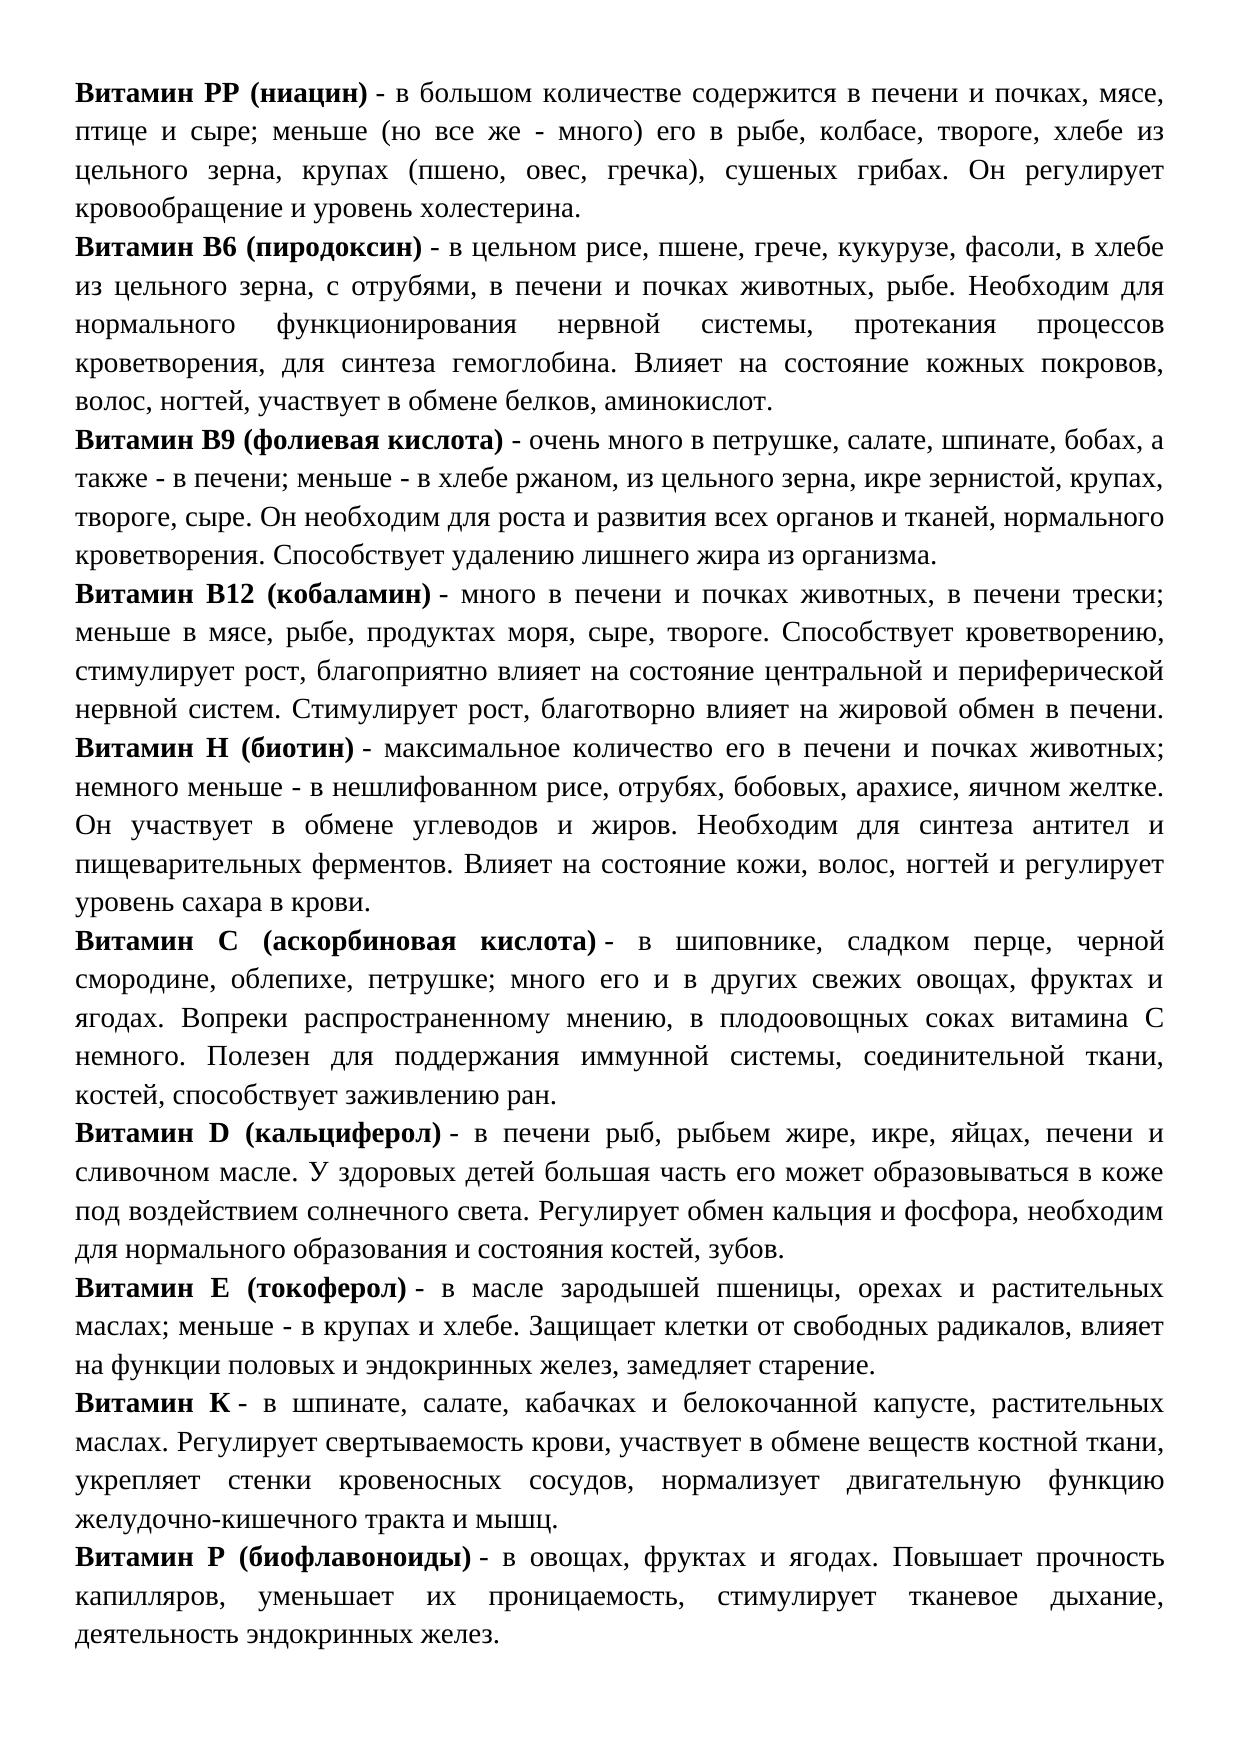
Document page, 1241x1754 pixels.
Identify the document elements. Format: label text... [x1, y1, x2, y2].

text Витамин РР (ниацин) - в большом количестве содержится в печени и почках, мясе, птице и сыре; меньше (но все же - много) его в рыбе, колбасе, твороге, хлебе из цельного зерна, крупах (пшено, овес, гречка), сушеных грибах. Он регулирует кровообращение и уровень холестерина. [75, 75, 1165, 224]
text Витамин К - в шпинате, салате, кабачках и белокочанной капусте, растительных маслах. Регулирует свертываемость крови, участвует в обмене веществ костной ткани, укрепляет стенки кровеносных сосудов, нормализует двигательную функцию желудочно-кишечного тракта и мышц. [75, 1385, 1165, 1534]
text Витамин D (кальциферол) - в печени рыб, рыбьем жире, икре, яйцах, печени и сливочном масле. У здоровых детей большая часть его может образовываться в коже под воздействием солнечного света. Регулирует обмен кальция и фосфора, необходим для нормального образования и состояния костей, зубов. [75, 1116, 1165, 1265]
text Витамин B9 (фолиевая кислота) - очень много в петрушке, салате, шпинате, бобах, а также - в печени; меньше - в хлебе ржаном, из цельного зерна, икре зернистой, крупах, твороге, сыре. Он необходим для роста и развития всех органов и тканей, нормального кроветворения. Способствует удалению лишнего жира из организма. [75, 422, 1165, 571]
text Витамин Е (токоферол) - в масле зародышей пшеницы, орехах и растительных маслах; меньше - в крупах и хлебе. Защищает клетки от свободных радикалов, влияет на функции половых и эндокринных желез, замедляет старение. [75, 1270, 1165, 1380]
text Витамин В6 (пиродоксин) - в цельном рисе, пшене, грече, кукурузе, фасоли, в хлебе из цельного зерна, с отрубями, в печени и почках животных, рыбе. Необходим для нормального функционирования нервной системы, протекания процессов кроветворения, для синтеза гемоглобина. Влияет на состояние кожных покровов, волос, ногтей, участвует в обмене белков, аминокислот. [75, 229, 1165, 417]
text Витамин С (аскорбиновая кислота) - в шиповнике, сладком перце, черной смородине, облепихе, петрушке; много его и в других свежих овощах, фруктах и ягодах. Вопреки распространенному мнению, в плодоовощных соках витамина С немного. Полезен для поддержания иммунной системы, соединительной ткани, костей, способствует заживлению ран. [75, 923, 1165, 1111]
text Витамин Р (биофлавоноиды) - в овощах, фруктах и ягодах. Повышает прочность капилляров, уменьшает их проницаемость, стимулирует тканевое дыхание, деятельность эндокринных желез. [75, 1539, 1165, 1650]
text Витамин B12 (кобаламин) - много в печени и почках животных, в печени трески; меньше в мясе, рыбе, продуктах моря, сыре, твороге. Способствует кроветворению, стимулирует рост, благоприятно влияет на состояние центральной и периферической нервной систем. Стимулирует рост, благотворно влияет на жировой обмен в печени. Витамин Н (биотин) - максимальное количество его в печени и почках животных; немного меньше - в нешлифованном рисе, отрубях, бобовых, арахисе, яичном желтке. Он участвует в обмене углеводов и жиров. Необходим для синтеза антител и пищеварительных ферментов. Влияет на состояние кожи, волос, ногтей и регулирует уровень сахара в крови. [75, 576, 1165, 918]
